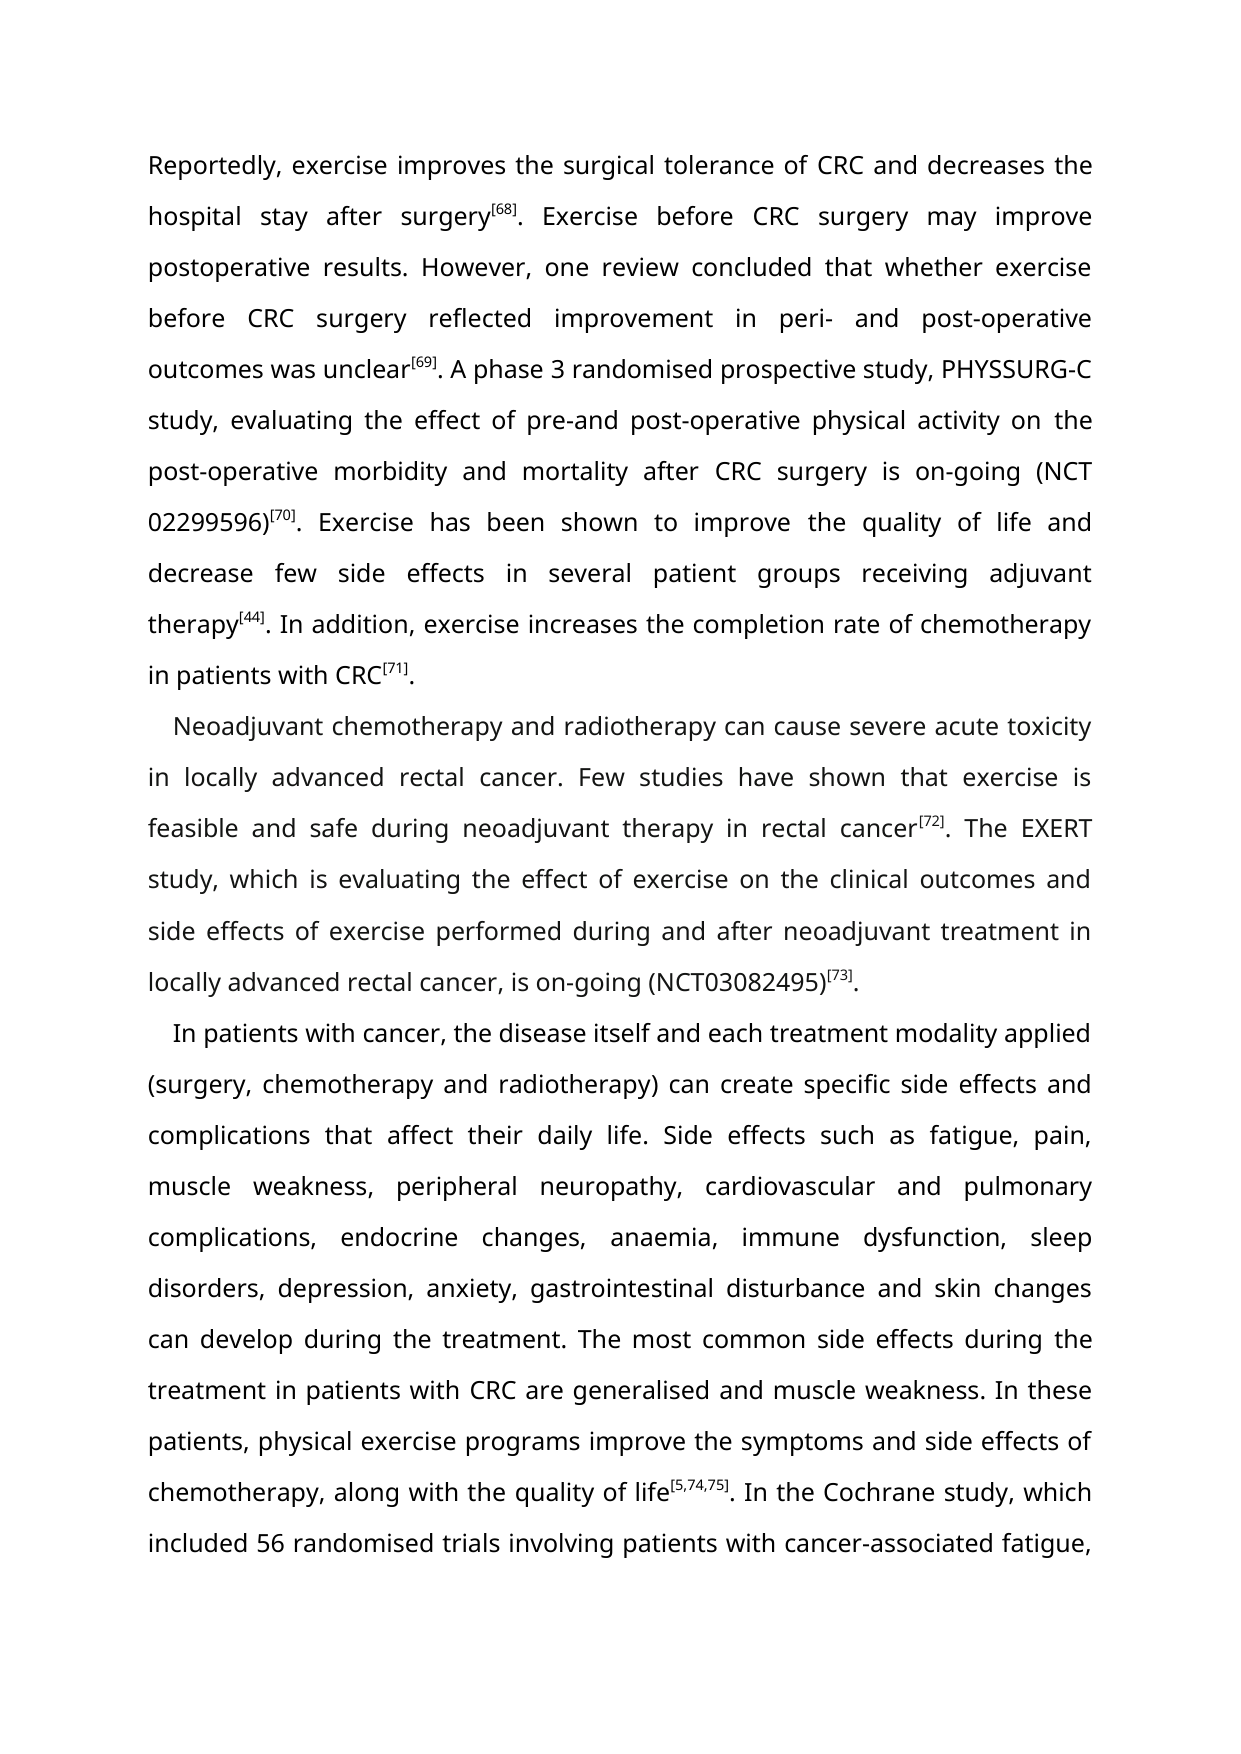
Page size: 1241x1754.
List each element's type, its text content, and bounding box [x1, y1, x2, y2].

text Neoadjuvant chemotherapy and radiotherapy can cause severe acute toxicity in locally advanced rectal cancer. Few studies have shown that exercise is feasible and safe during neoadjuvant therapy in rectal cancer[72]. The EXERT study, which is evaluating the effect of exercise on the clinical outcomes and side effects of exercise performed during and after neoadjuvant treatment in locally advanced rectal cancer, is on-going (NCT03082495)[73]. [148, 709, 1093, 998]
text Reportedly, exercise improves the surgical tolerance of CRC and decreases the hospital stay after surgery[68]. Exercise before CRC surgery may improve postoperative results. However, one review concluded that whether exercise before CRC surgery reflected improvement in peri- and post-operative outcomes was unclear[69]. A phase 3 randomised prospective study, PHYSSURG-C study, evaluating the effect of pre-and post-operative physical activity on the post-operative morbidity and mortality after CRC surgery is on-going (NCT 02299596)[70]. Exercise has been shown to improve the quality of life and decrease few side effects in several patient groups receiving adjuvant therapy[44]. In addition, exercise increases the completion rate of chemotherapy in patients with CRC[71]. [148, 148, 1093, 692]
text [148, 1015, 1093, 1560]
